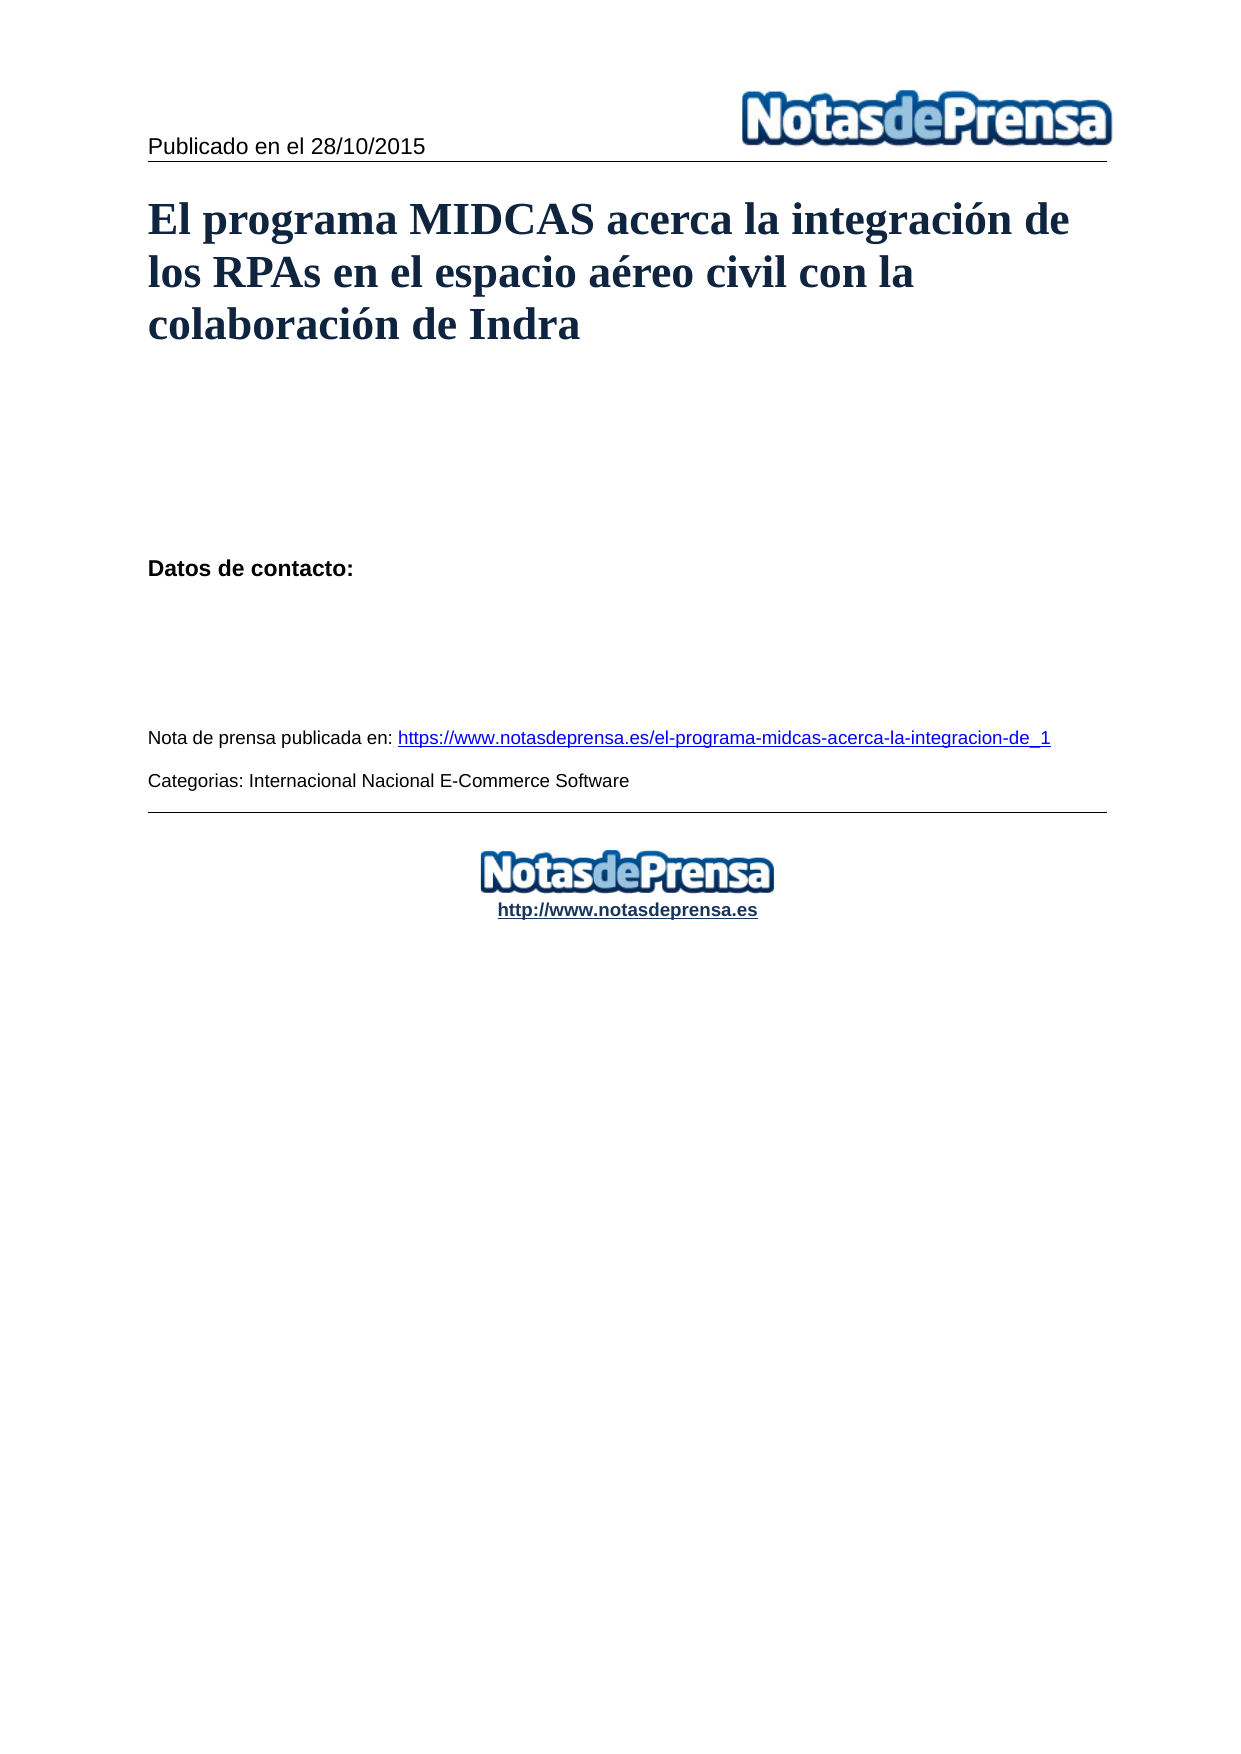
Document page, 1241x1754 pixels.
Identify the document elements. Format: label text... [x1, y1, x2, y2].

subtitle El programa MIDCAS acerca la integración de los RPAs en el espacio aéreo civil con la colaboración de Indra [148, 192, 1107, 350]
text Publicado en el 28/10/2015 [148, 133, 1107, 161]
picture [742, 90, 1113, 148]
text Nota de prensa publicada en: https://www.notasdeprensa.es/el-programa-midcas-acerca-la-integracion-de_1 [148, 727, 1107, 748]
text Datos de contacto: [148, 555, 1107, 581]
text Categorias: Internacional Nacional E-Commerce Software [148, 769, 1107, 791]
picture [480, 849, 775, 895]
text http://www.notasdeprensa.es [148, 899, 1107, 920]
